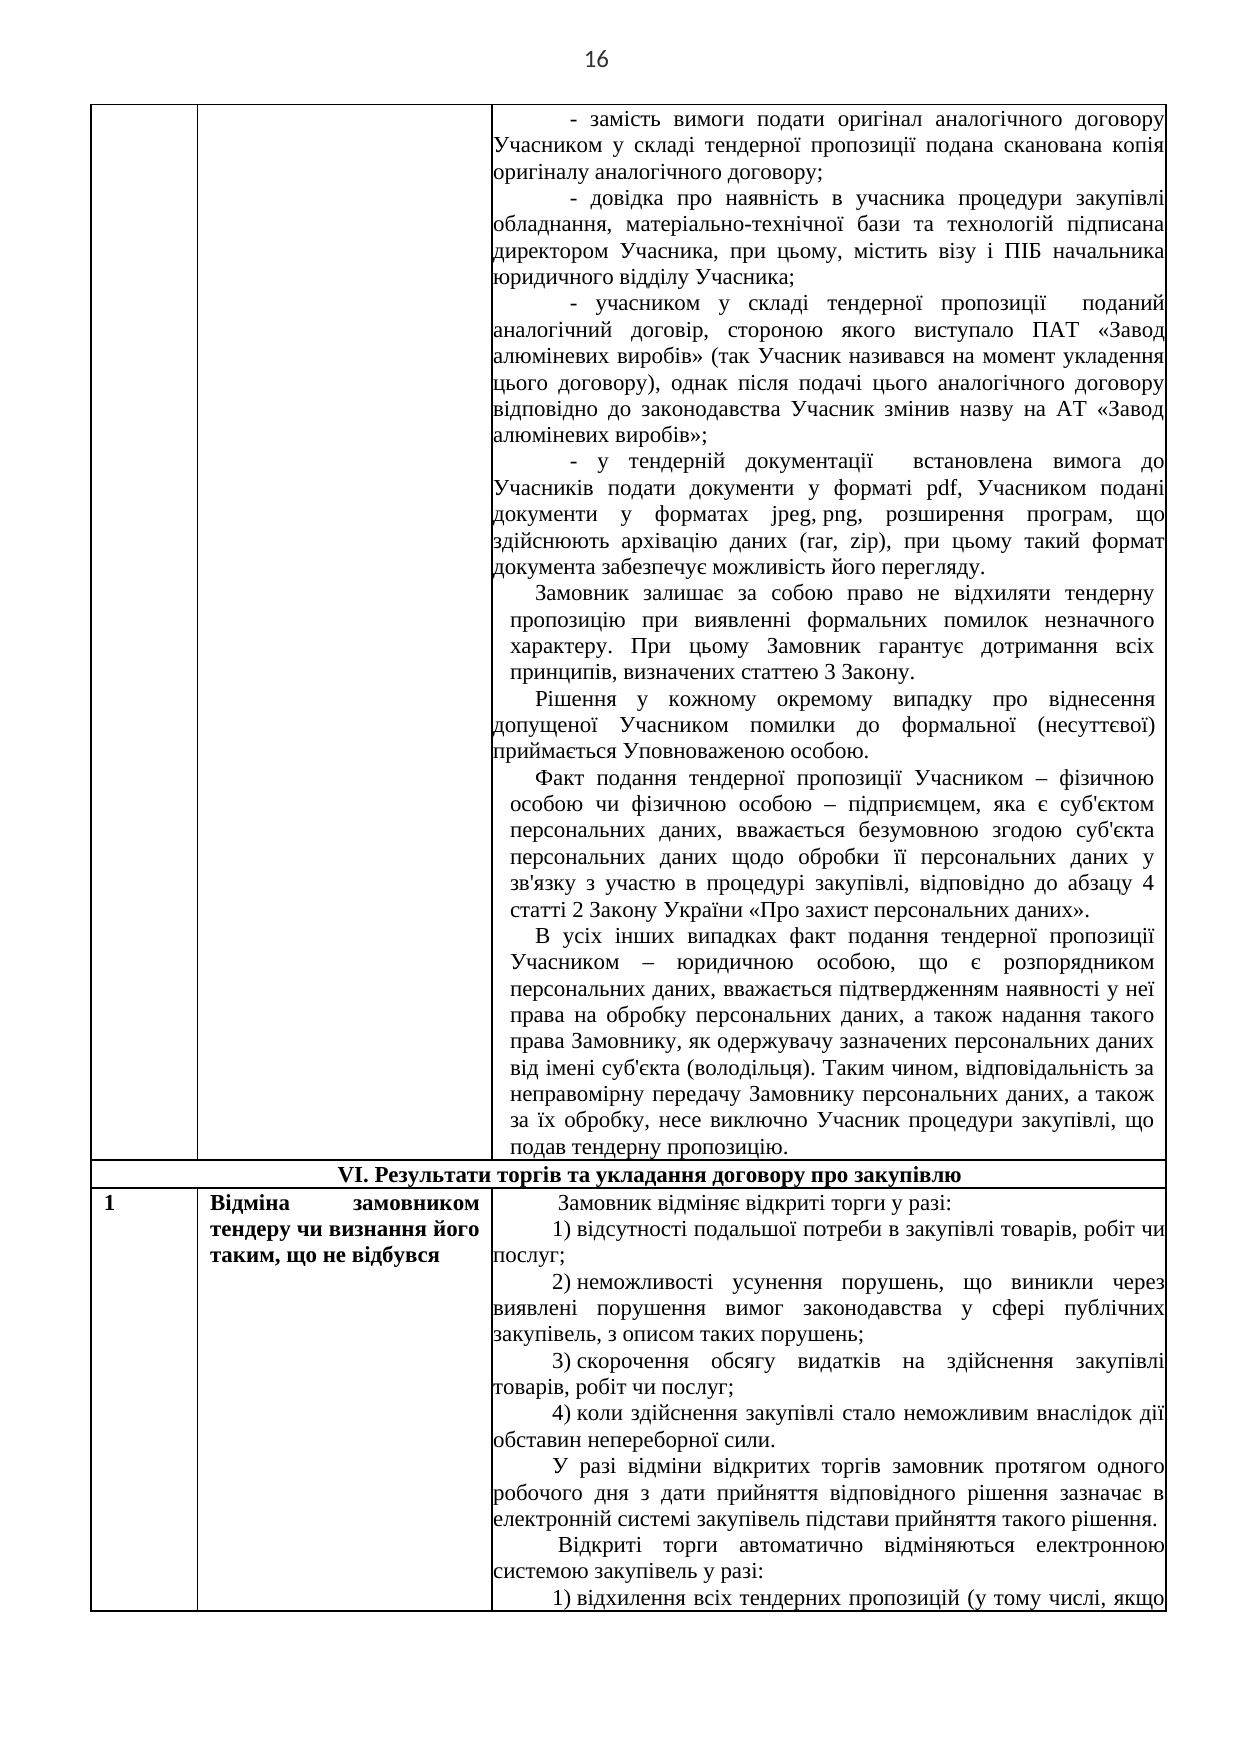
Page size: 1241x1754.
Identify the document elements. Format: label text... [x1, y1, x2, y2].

table_cell 1 [92, 1189, 197, 1610]
table_cell 3 [92, 105, 197, 1159]
table_cell VІ. Результати торгів та укладання договору про закупівлю [92, 1161, 1165, 1187]
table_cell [493, 1189, 1165, 1610]
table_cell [198, 105, 491, 1159]
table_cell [493, 105, 1165, 1159]
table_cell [198, 1189, 491, 1610]
